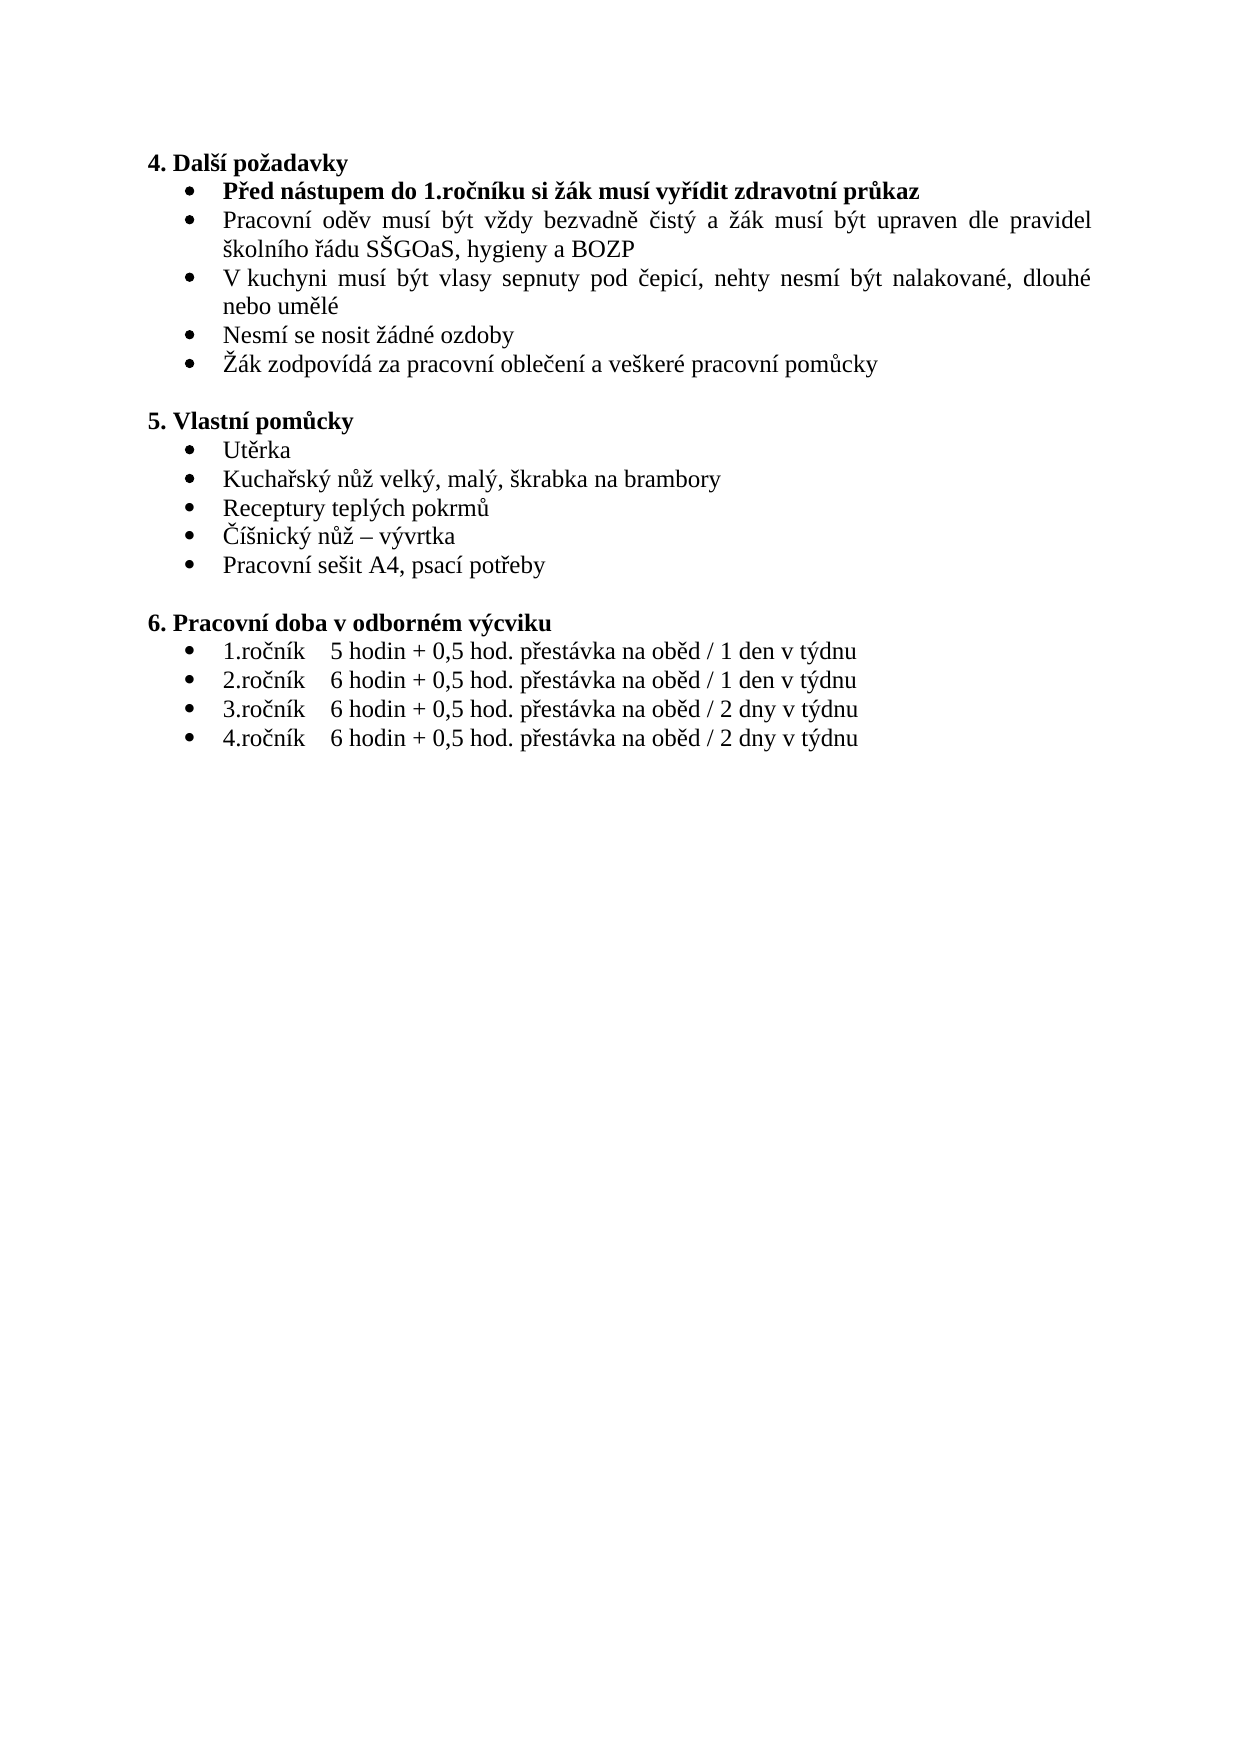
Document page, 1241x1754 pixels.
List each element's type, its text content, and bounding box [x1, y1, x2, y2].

list 1.ročník 5 hodin + 0,5 hod. přestávka na oběd / 1 den v týdnu [185, 636, 1093, 665]
list 2.ročník 6 hodin + 0,5 hod. přestávka na oběd / 1 den v týdnu [185, 665, 1093, 694]
list Pracovní oděv musí být vždy bezvadně čistý a žák musí být upraven dle pravidel školního řádu SŠGOaS, hygieny a BOZP [185, 205, 1093, 263]
list Před nástupem do 1.ročníku si žák musí vyřídit zdravotní průkaz [185, 176, 1093, 205]
list Číšnický nůž – vývrtka [185, 521, 1093, 550]
list Žák zodpovídá za pracovní oblečení a veškeré pracovní pomůcky [185, 349, 1093, 378]
list Receptury teplých pokrmů [185, 493, 1093, 521]
list 3.ročník 6 hodin + 0,5 hod. přestávka na oběd / 2 dny v týdnu [185, 694, 1093, 723]
text 5. Vlastní pomůcky [148, 406, 1093, 435]
list 4.ročník 6 hodin + 0,5 hod. přestávka na oběd / 2 dny v týdnu [185, 723, 1093, 751]
text 6. Pracovní doba v odborném výcviku [148, 608, 1093, 636]
text 4. Další požadavky [148, 148, 1093, 176]
list V kuchyni musí být vlasy sepnuty pod čepicí, nehty nesmí být nalakované, dlouhé nebo umělé [185, 263, 1093, 320]
list Utěrka [185, 435, 1093, 464]
list Nesmí se nosit žádné ozdoby [185, 320, 1093, 349]
list Pracovní sešit A4, psací potřeby [185, 550, 1093, 579]
list Kuchařský nůž velký, malý, škrabka na brambory [185, 464, 1093, 493]
